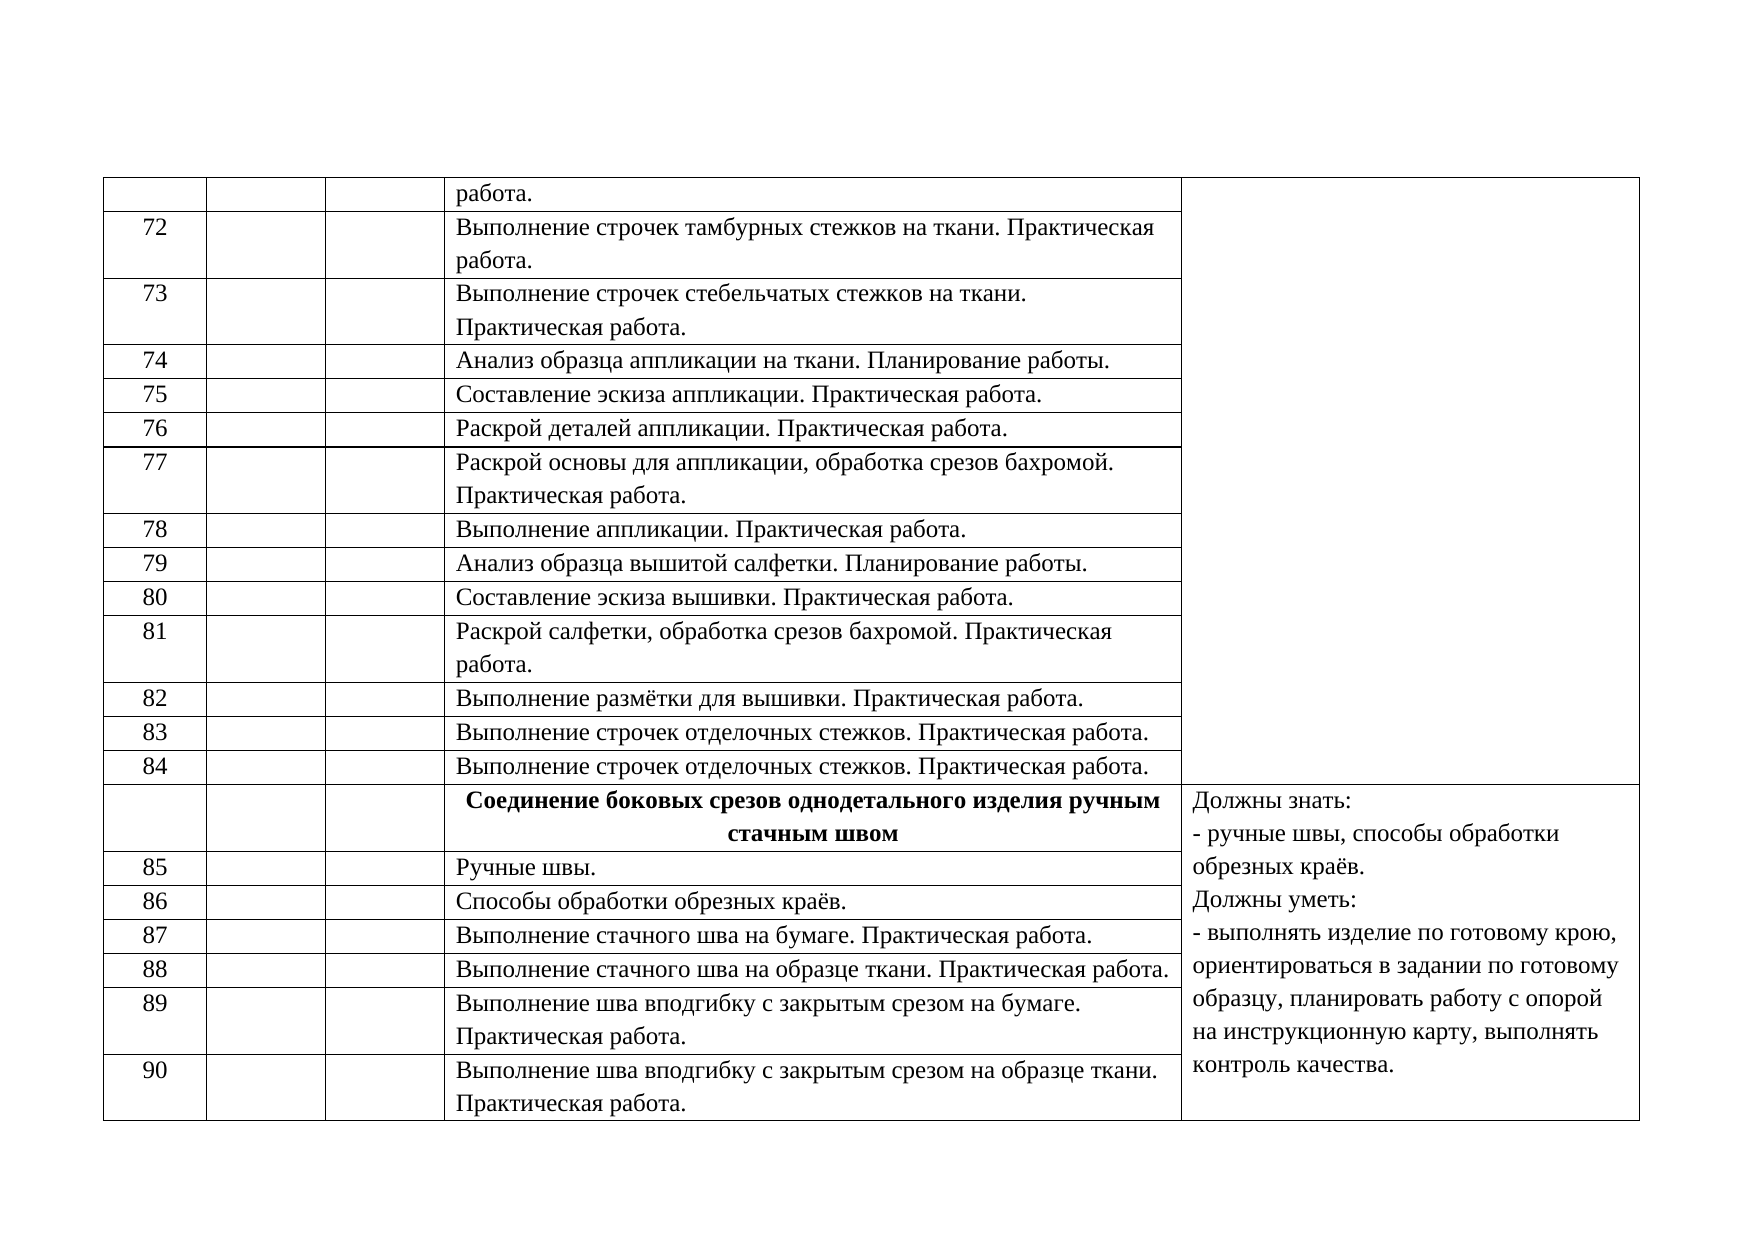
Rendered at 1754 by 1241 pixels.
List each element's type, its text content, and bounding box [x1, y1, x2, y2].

table_cell 72 [104, 212, 206, 277]
table_cell 76 [104, 413, 206, 446]
table_cell Выполнение строчек отделочных стежков. Практическая работа. [445, 717, 1181, 750]
table_cell 78 [104, 514, 206, 547]
table_cell 89 [104, 988, 206, 1054]
table_cell [207, 212, 325, 277]
table_cell [326, 920, 444, 953]
table_cell 84 [104, 751, 206, 784]
table_cell [207, 1055, 325, 1120]
table_cell [326, 886, 444, 919]
table_cell Ручные швы. [445, 852, 1181, 885]
table_cell [326, 279, 444, 344]
table_cell [207, 379, 325, 412]
table_cell [326, 988, 444, 1054]
table_cell 73 [104, 279, 206, 344]
table_cell 88 [104, 954, 206, 987]
table_cell [207, 785, 325, 851]
table_cell [207, 413, 325, 446]
table_cell [207, 683, 325, 716]
table_cell [207, 920, 325, 953]
table_cell [326, 548, 444, 581]
table_cell [326, 448, 444, 513]
table_cell 83 [104, 717, 206, 750]
table_cell [326, 751, 444, 784]
table_cell Раскрой деталей аппликации. Практическая работа. [445, 413, 1181, 446]
table_cell [104, 785, 206, 851]
table_cell 90 [104, 1055, 206, 1120]
table_cell [207, 852, 325, 885]
table_cell [207, 448, 325, 513]
table_cell [326, 954, 444, 987]
table_cell Выполнение стачного шва на образце ткани. Практическая работа. [445, 954, 1181, 987]
table_cell [207, 548, 325, 581]
table_cell Выполнение строчек отделочных стежков. Практическая работа. [445, 751, 1181, 784]
table_cell [207, 279, 325, 344]
table_cell [326, 785, 444, 851]
table_cell [207, 988, 325, 1054]
table_cell Анализ образца аппликации на ткани. Планирование работы. [445, 345, 1181, 378]
table_cell [326, 717, 444, 750]
table_cell Выполнение строчек стебельчатых стежков на ткани. Практическая работа. [445, 279, 1181, 344]
table_cell Выполнение стачного шва на бумаге. Практическая работа. [445, 920, 1181, 953]
table_cell 81 [104, 616, 206, 682]
table_cell [326, 212, 444, 277]
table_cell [445, 178, 1181, 211]
table_cell Должны знать: - ручные швы, способы обработки обрезных краёв. Должны уметь: - выполнять изделие по готовому крою, ориентироваться в задании по готовому образцу, планировать работу с опорой на инструкционную карту, выполнять контроль качества. [1182, 785, 1639, 1120]
table_cell 80 [104, 582, 206, 615]
table_cell Способы обработки обрезных краёв. [445, 886, 1181, 919]
table_cell [207, 954, 325, 987]
table_cell 74 [104, 345, 206, 378]
table_cell [326, 582, 444, 615]
table_cell 86 [104, 886, 206, 919]
table_cell Выполнение аппликации. Практическая работа. [445, 514, 1181, 547]
table_cell Раскрой основы для аппликации, обработка срезов бахромой. Практическая работа. [445, 448, 1181, 513]
table_cell [326, 852, 444, 885]
table_cell 79 [104, 548, 206, 581]
table_cell 75 [104, 379, 206, 412]
table_cell 85 [104, 852, 206, 885]
table_cell [207, 514, 325, 547]
table_cell [326, 379, 444, 412]
table_cell 71 [104, 178, 206, 211]
table_cell 77 [104, 448, 206, 513]
table_cell [326, 514, 444, 547]
table_cell Выполнение строчек тамбурных стежков на ткани. Практическая работа. [445, 212, 1181, 277]
table_cell Раскрой салфетки, обработка срезов бахромой. Практическая работа. [445, 616, 1181, 682]
table_cell [207, 345, 325, 378]
table_cell [207, 582, 325, 615]
table_cell [207, 178, 325, 211]
table_cell [326, 1055, 444, 1120]
table_cell [207, 751, 325, 784]
table_cell [207, 886, 325, 919]
table_cell Выполнение шва вподгибку с закрытым срезом на образце ткани. Практическая работа. [445, 1055, 1181, 1120]
table_cell [326, 616, 444, 682]
table_cell Составление эскиза вышивки. Практическая работа. [445, 582, 1181, 615]
table_cell [326, 413, 444, 446]
table_cell 82 [104, 683, 206, 716]
table_cell Выполнение шва вподгибку с закрытым срезом на бумаге. Практическая работа. [445, 988, 1181, 1054]
table_cell 87 [104, 920, 206, 953]
table_cell Составление эскиза аппликации. Практическая работа. [445, 379, 1181, 412]
table_cell [207, 616, 325, 682]
table_cell [326, 683, 444, 716]
table_cell Анализ образца вышитой салфетки. Планирование работы. [445, 548, 1181, 581]
table_cell [207, 717, 325, 750]
table_cell Выполнение размётки для вышивки. Практическая работа. [445, 683, 1181, 716]
table_cell [326, 345, 444, 378]
table_cell [326, 178, 444, 211]
table_cell Соединение боковых срезов однодетального изделия ручным стачным швом [445, 785, 1181, 851]
